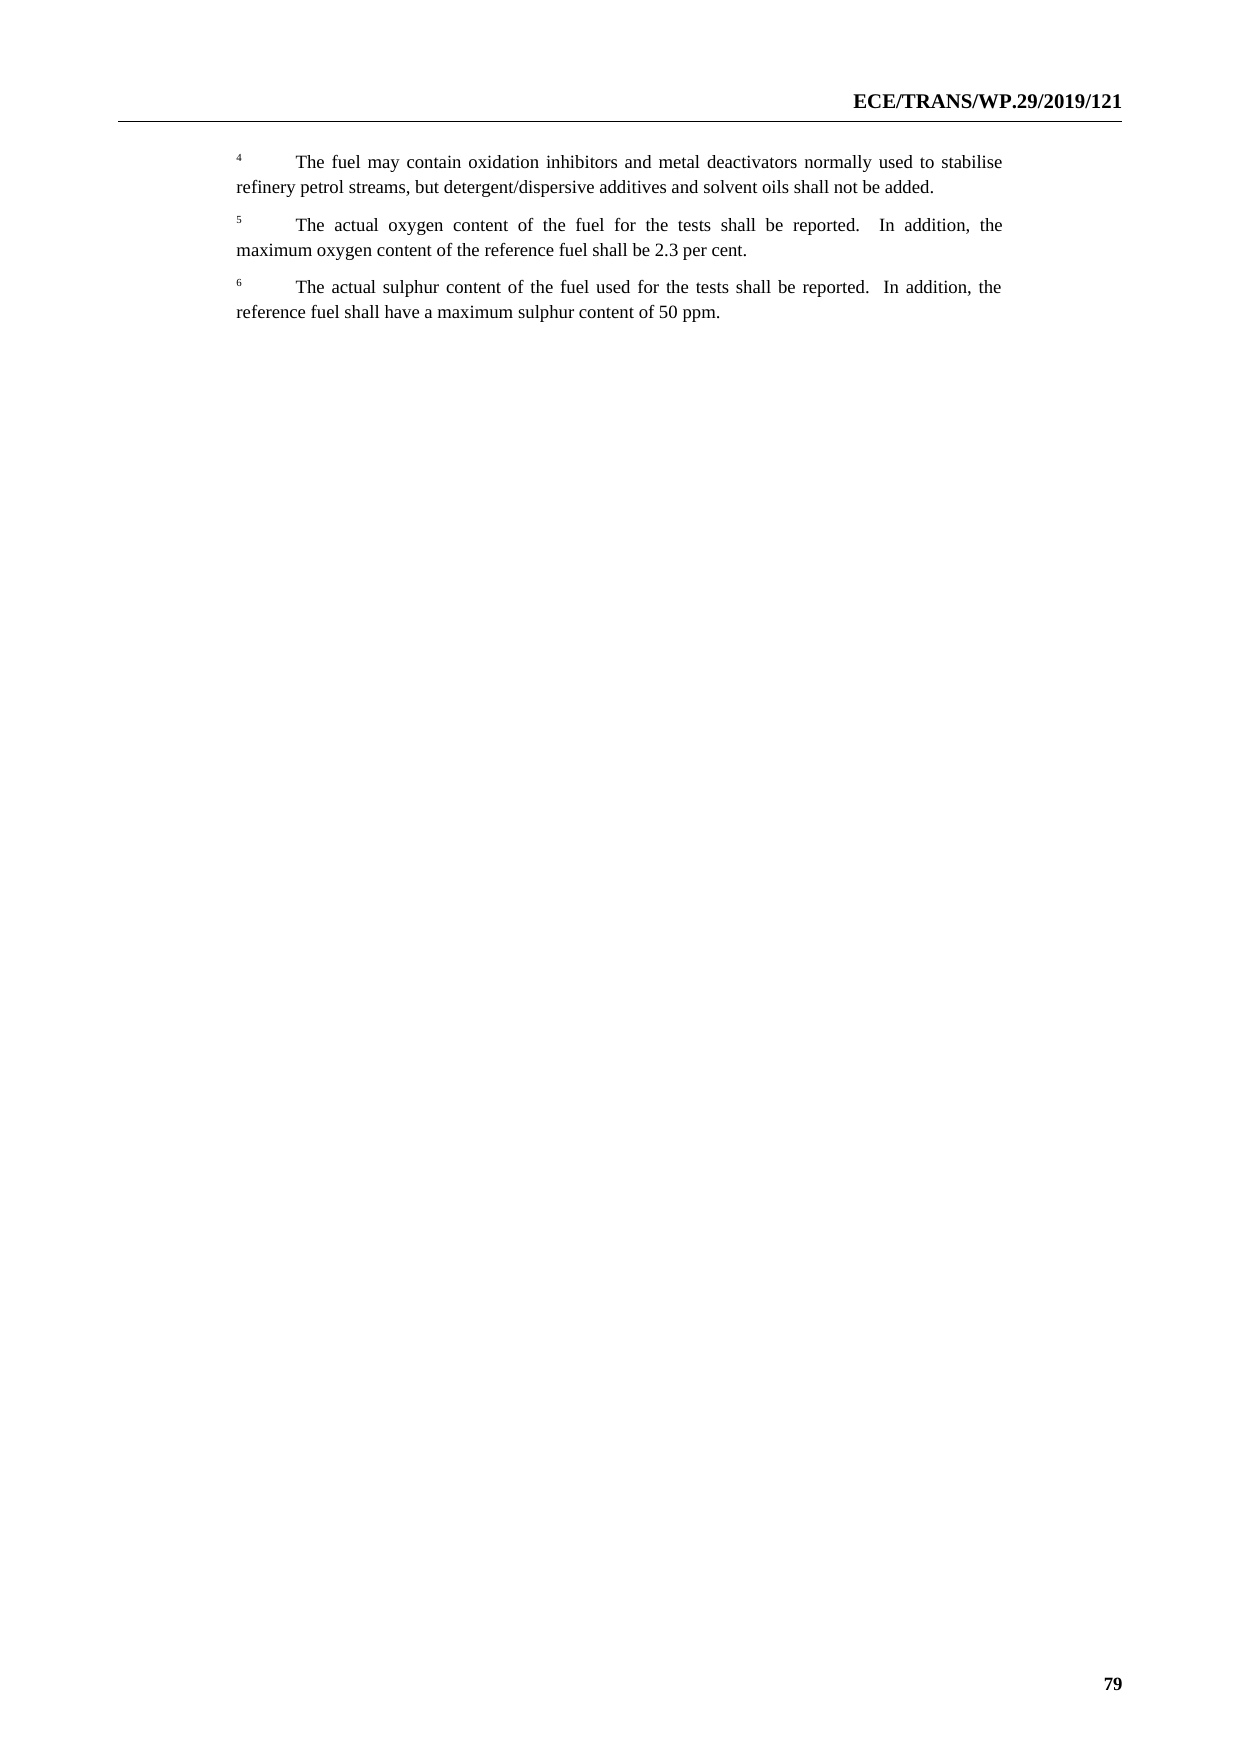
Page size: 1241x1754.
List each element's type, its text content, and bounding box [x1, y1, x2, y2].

text 4 The fuel may contain oxidation inhibitors and metal deactivators normally used to stabilise refinery petrol streams, but detergent/dispersive additives and solvent oils shall not be added. [236, 148, 1004, 198]
text 5 The actual oxygen content of the fuel for the tests shall be reported. In addition, the maximum oxygen content of the reference fuel shall be 2.3 per cent. [236, 210, 1004, 260]
text 6 The actual sulphur content of the fuel used for the tests shall be reported. In addition, the reference fuel shall have a maximum sulphur content of 50 ppm. [236, 273, 1004, 323]
